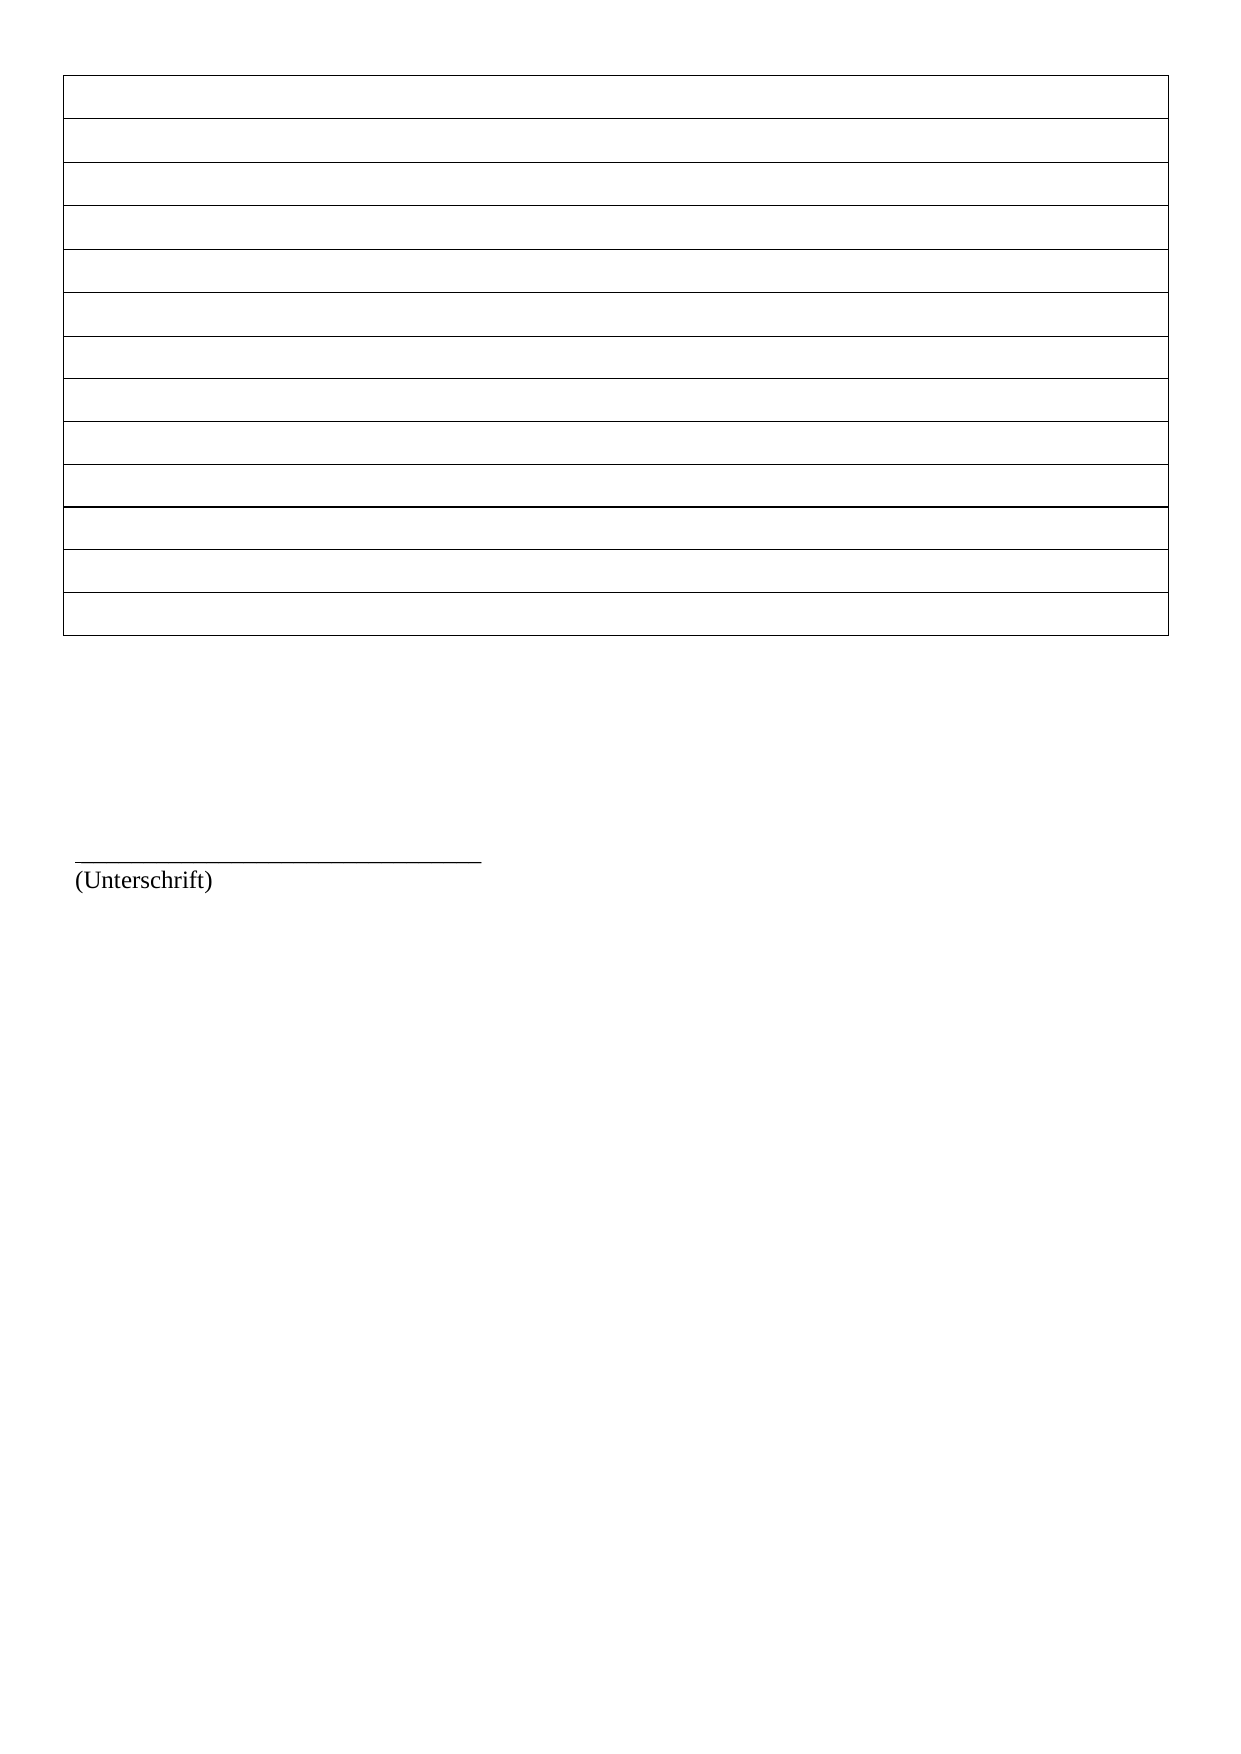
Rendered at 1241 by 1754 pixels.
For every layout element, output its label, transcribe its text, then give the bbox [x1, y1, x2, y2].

table_cell [64, 119, 1168, 162]
table_cell [64, 593, 1168, 634]
table_cell [64, 337, 1168, 378]
text ________________________________ [75, 837, 1165, 866]
table_cell [64, 465, 1168, 506]
table_cell [64, 422, 1168, 464]
table_cell [64, 163, 1168, 205]
table_cell [64, 550, 1168, 592]
table_cell [64, 250, 1168, 292]
table_cell [64, 293, 1168, 336]
table_cell [64, 76, 1168, 118]
table_cell [64, 206, 1168, 249]
table_cell [64, 508, 1168, 549]
text (Unterschrift) [75, 866, 1165, 894]
table_cell [64, 379, 1168, 421]
